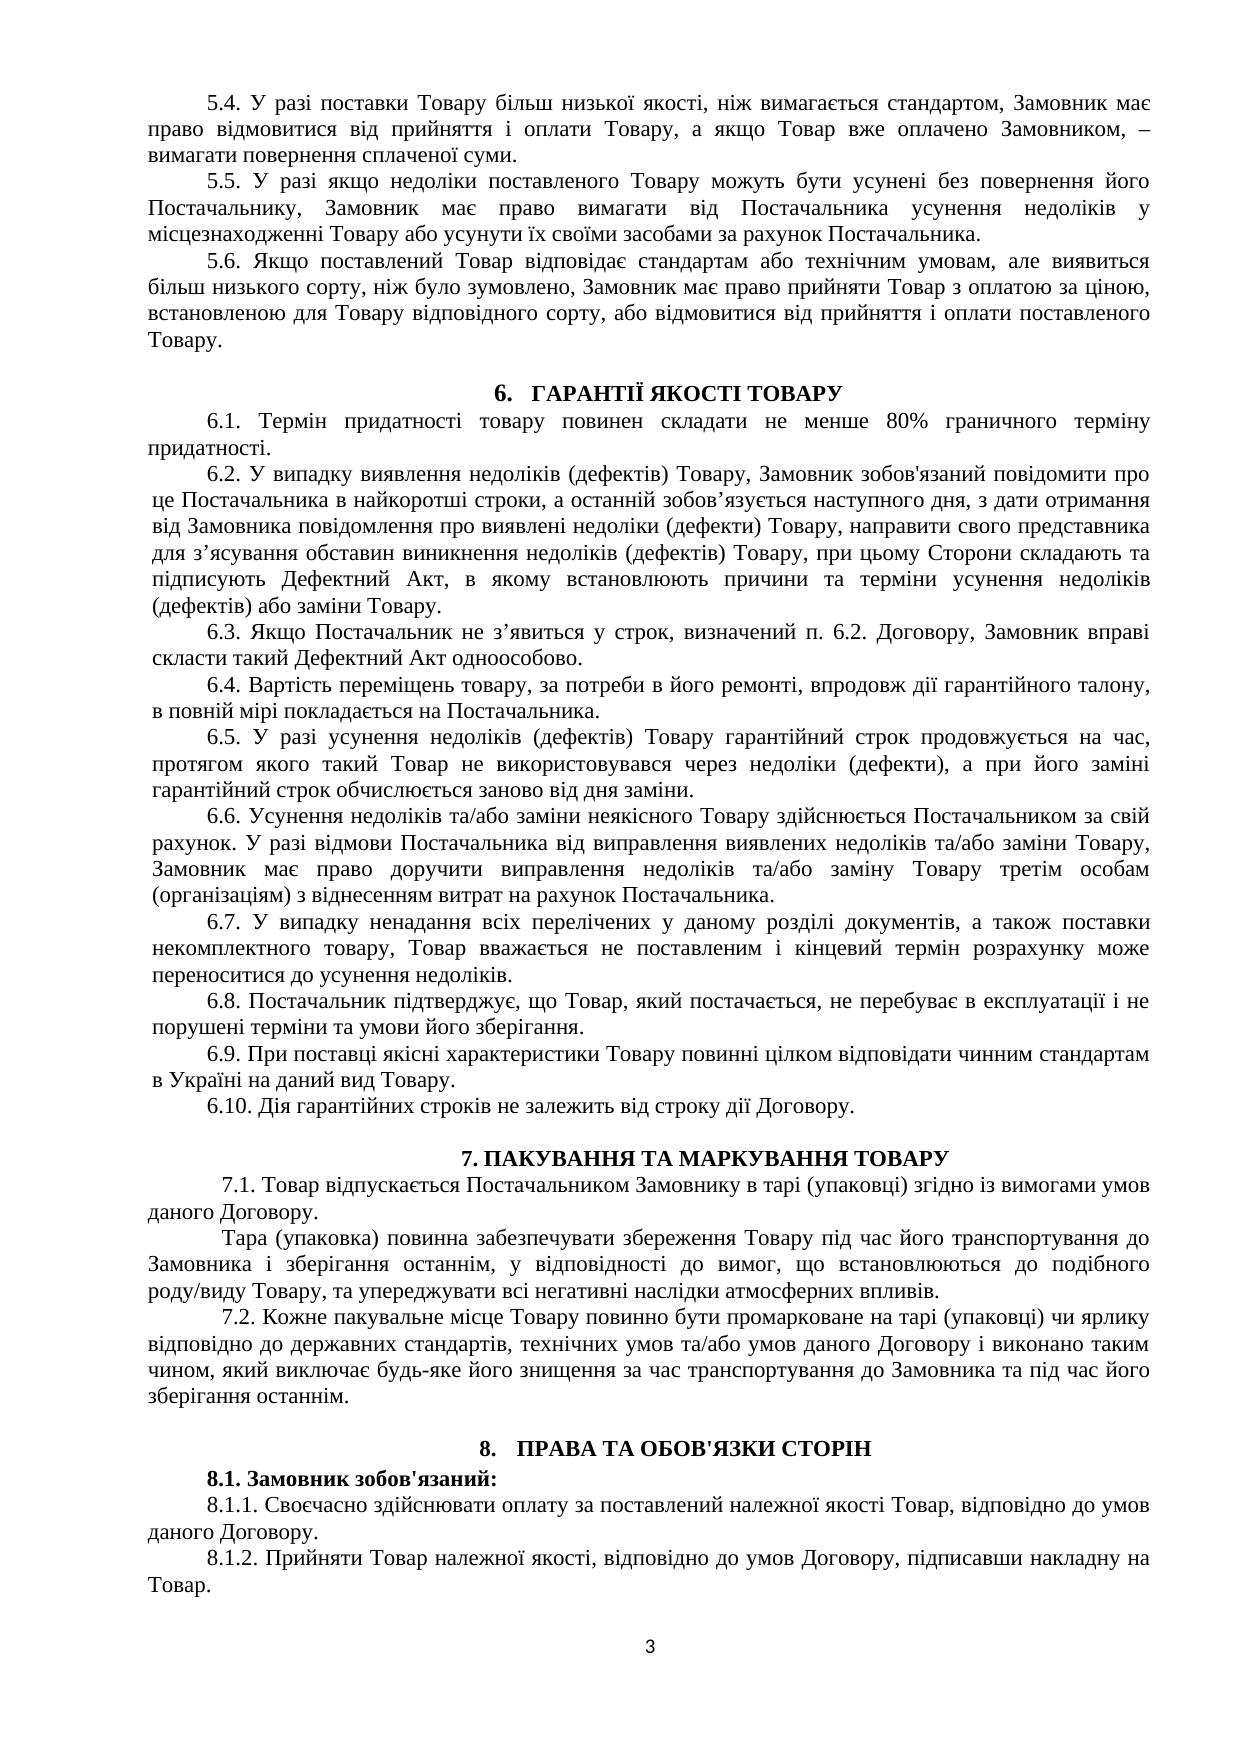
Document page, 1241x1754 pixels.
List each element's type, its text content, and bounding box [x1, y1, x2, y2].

text 6.7. У випадку ненадання всіх перелічених у даному розділі документів, а також поставки некомплектного товару, Товар вважається не поставленим і кінцевий термін розрахунку може переноситися до усунення недоліків. [152, 908, 1152, 987]
text 8.1.2. Прийняти Товар належної якості, відповідно до умов Договору, підписавши накладну на Товар. [148, 1544, 1152, 1597]
text Тара (упаковка) повинна забезпечувати збереження Товару під час його транспортування до Замовника і зберігання останнім, у відповідності до вимог, що встановлюються до подібного роду/виду Товару, та упереджувати всі негативні наслідки атмосферних впливів. [148, 1224, 1152, 1303]
list ПРАВА ТА ОБОВ'ЯЗКИ СТОРІН [199, 1435, 1152, 1461]
text 7.1. Товар відпускається Постачальником Замовнику в тарі (упаковці) згідно із вимогами умов даного Договору. [148, 1171, 1152, 1224]
text 8.1.1. Своєчасно здійснювати оплату за поставлений належної якості Товар, відповідно до умов даного Договору. [148, 1492, 1152, 1544]
list ГАРАНТІЇ ЯКОСТІ ТОВАРУ [185, 378, 1152, 407]
text 6.6. Усунення недоліків та/або заміни неякісного Товару здійснюється Постачальником за свій рахунок. У разі відмови Постачальника від виправлення виявлених недоліків та/або заміни Товару, Замовник має право доручити виправлення недоліків та/або заміну Товару третім особам (організаціям) з віднесенням витрат на рахунок Постачальника. [152, 802, 1152, 908]
text 6.3. Якщо Постачальник не з’явиться у строк, визначений п. 6.2. Договору, Замовник вправі скласти такий Дефектний Акт одноособово. [152, 618, 1152, 671]
text 6.10. Дія гарантійних строків не залежить від строку дії Договору. [152, 1092, 1152, 1119]
text 8.1. Замовник зобов'язаний: [148, 1465, 1152, 1492]
text 5.5. У разі якщо недоліки поставленого Товару можуть бути усунені без повернення його Постачальнику, Замовник має право вимагати від Постачальника усунення недоліків у місцезнаходженні Товару або усунути їх своїми засобами за рахунок Постачальника. [148, 168, 1152, 247]
text 6.2. У випадку виявлення недоліків (дефектів) Товару, Замовник зобов'язаний повідомити про це Постачальника в найкоротші строки, а останній зобов’язується наступного дня, з дати отримання від Замовника повідомлення про виявлені недоліки (дефекти) Товару, направити свого представника для з’ясування обставин виникнення недоліків (дефектів) Товару, при цьому Сторони складають та підписують Дефектний Акт, в якому встановлюють причини та терміни усунення недоліків (дефектів) або заміни Товару. [152, 460, 1152, 618]
text 5.4. У разі поставки Товару більш низької якості, ніж вимагається стандартом, Замовник має право відмовитися від прийняття і оплати Товару, а якщо Товар вже оплачено Замовником, – вимагати повернення сплаченої суми. [148, 88, 1152, 168]
text 5.6. Якщо поставлений Товар відповідає стандартам або технічним умовам, але виявиться більш низького сорту, ніж було зумовлено, Замовник має право прийняти Товар з оплатою за ціною, встановленою для Товару відповідного сорту, або відмовитися від прийняття і оплати поставленого Товару. [148, 247, 1152, 352]
text 6.8. Постачальник підтверджує, що Товар, який постачається, не перебуває в експлуатації і не порушені терміни та умови його зберігання. [152, 987, 1152, 1040]
text 6.9. При поставці якісні характеристики Товару повинні цілком відповідати чинним стандартам в Україні на даний вид Товару. [152, 1040, 1152, 1092]
text 6.5. У разі усунення недоліків (дефектів) Товару гарантійний строк продовжується на час, протягом якого такий Товар не використовувався через недоліки (дефекти), а при його заміні гарантійний строк обчислюється заново від дня заміни. [152, 723, 1152, 802]
text 6.4. Вартість переміщень товару, за потреби в його ремонті, впродовж дії гарантійного талону, в повній мірі покладається на Постачальника. [152, 671, 1152, 723]
text 6.1. Термін придатності товару повинен складати не менше 80% граничного терміну придатності. [148, 407, 1152, 460]
text 7. ПАКУВАННЯ ТА МАРКУВАННЯ ТОВАРУ [259, 1145, 1152, 1171]
text 7.2. Кожне пакувальне місце Товару повинно бути промарковане на тарі (упаковці) чи ярлику відповідно до державних стандартів, технічних умов та/або умов даного Договору і виконано таким чином, який виключає будь-яке його знищення за час транспортування до Замовника та під час його зберігання останнім. [148, 1303, 1152, 1409]
